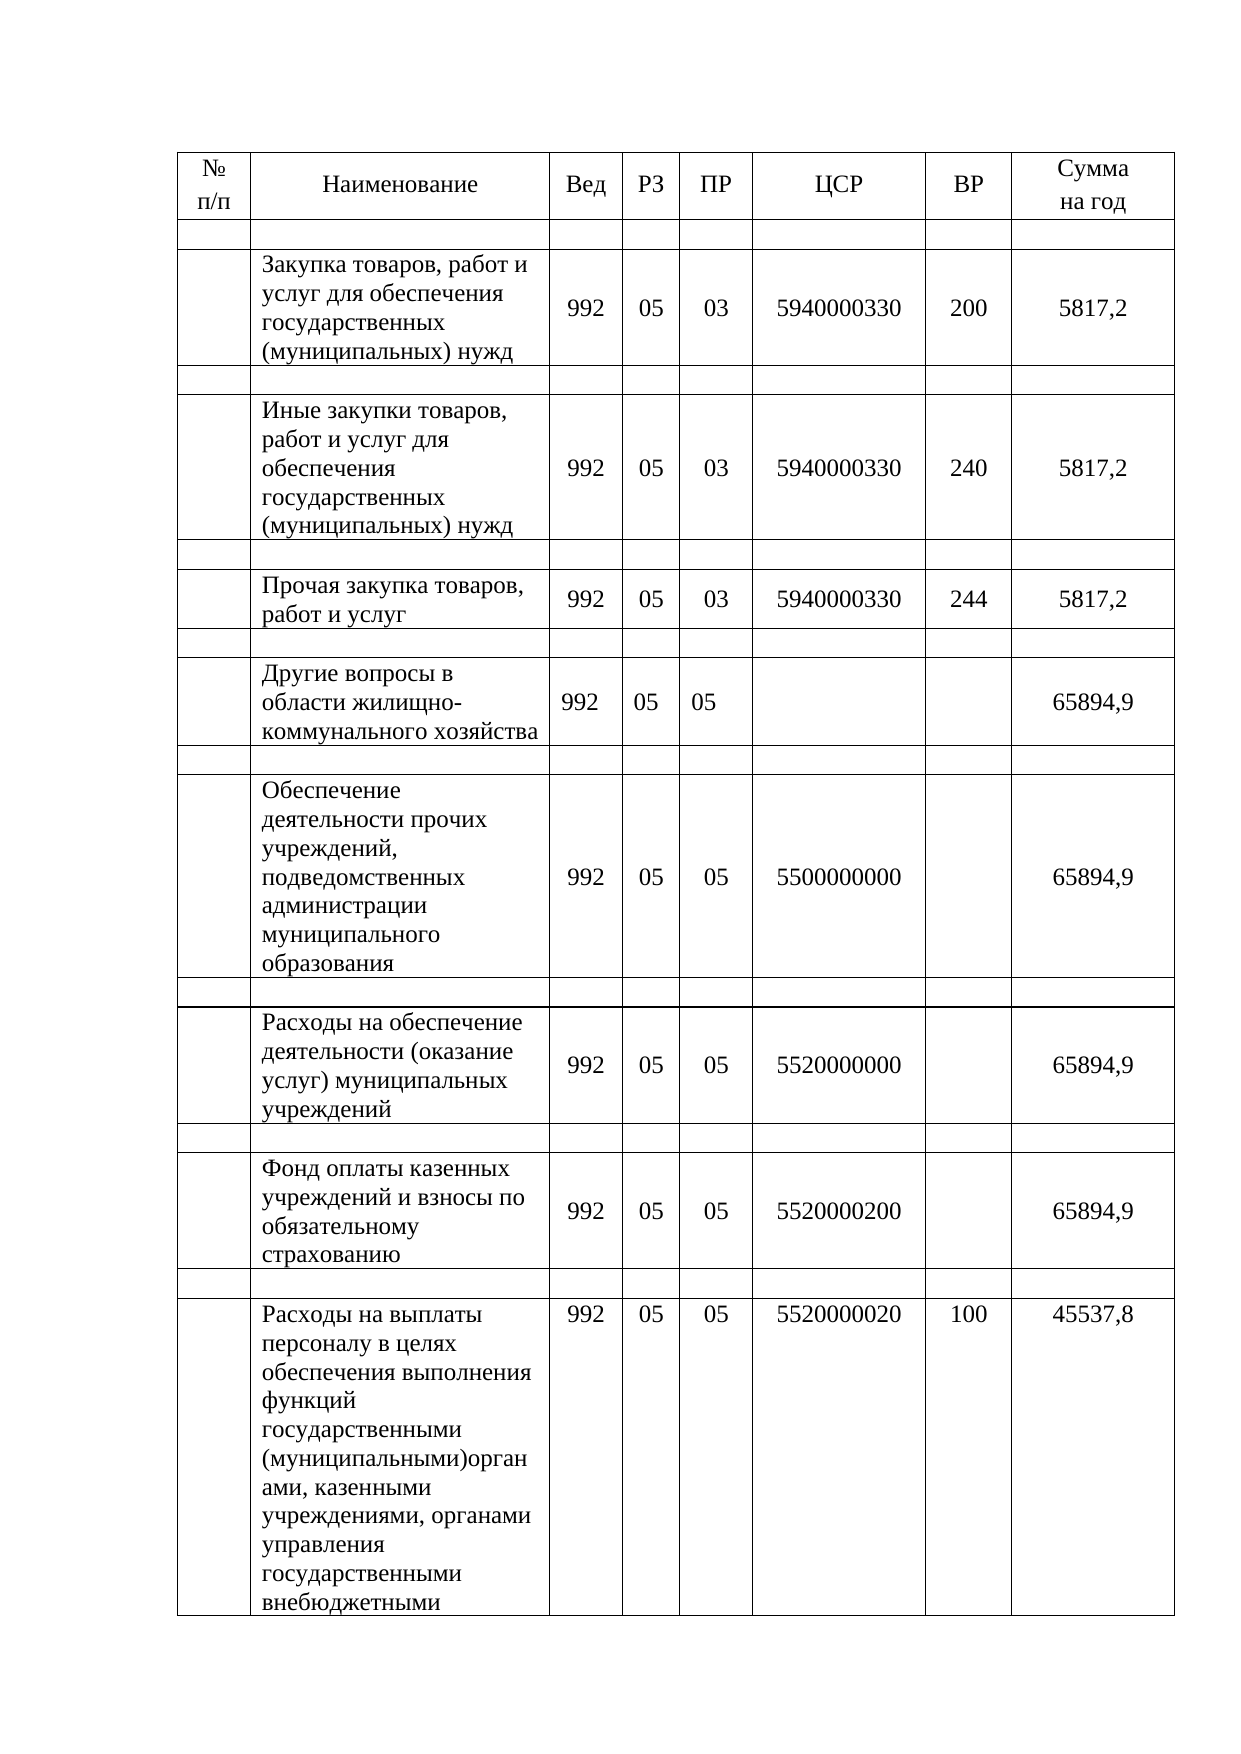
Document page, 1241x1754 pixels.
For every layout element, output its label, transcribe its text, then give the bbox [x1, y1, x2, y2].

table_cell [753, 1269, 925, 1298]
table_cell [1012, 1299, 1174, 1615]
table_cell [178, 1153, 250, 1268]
table_header ЦСР [753, 153, 925, 219]
table_header РЗ [623, 153, 679, 219]
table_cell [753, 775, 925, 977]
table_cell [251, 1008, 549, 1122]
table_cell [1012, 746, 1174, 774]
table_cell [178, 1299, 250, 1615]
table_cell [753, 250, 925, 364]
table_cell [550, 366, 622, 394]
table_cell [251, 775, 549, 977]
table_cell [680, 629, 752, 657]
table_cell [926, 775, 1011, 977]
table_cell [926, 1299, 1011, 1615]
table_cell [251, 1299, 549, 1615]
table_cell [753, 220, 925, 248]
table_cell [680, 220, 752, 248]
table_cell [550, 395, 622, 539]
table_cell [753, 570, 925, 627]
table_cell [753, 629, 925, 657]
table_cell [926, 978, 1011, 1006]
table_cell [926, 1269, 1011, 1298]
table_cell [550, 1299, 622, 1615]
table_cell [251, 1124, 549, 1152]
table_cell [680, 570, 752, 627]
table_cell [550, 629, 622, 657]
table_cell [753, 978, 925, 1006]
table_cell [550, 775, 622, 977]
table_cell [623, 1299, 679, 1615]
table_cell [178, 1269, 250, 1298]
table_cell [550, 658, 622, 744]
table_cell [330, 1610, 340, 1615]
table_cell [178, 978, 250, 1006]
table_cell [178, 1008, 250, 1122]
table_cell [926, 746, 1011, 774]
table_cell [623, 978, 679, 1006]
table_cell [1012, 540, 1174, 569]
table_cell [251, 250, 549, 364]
table_header ПР [680, 153, 752, 219]
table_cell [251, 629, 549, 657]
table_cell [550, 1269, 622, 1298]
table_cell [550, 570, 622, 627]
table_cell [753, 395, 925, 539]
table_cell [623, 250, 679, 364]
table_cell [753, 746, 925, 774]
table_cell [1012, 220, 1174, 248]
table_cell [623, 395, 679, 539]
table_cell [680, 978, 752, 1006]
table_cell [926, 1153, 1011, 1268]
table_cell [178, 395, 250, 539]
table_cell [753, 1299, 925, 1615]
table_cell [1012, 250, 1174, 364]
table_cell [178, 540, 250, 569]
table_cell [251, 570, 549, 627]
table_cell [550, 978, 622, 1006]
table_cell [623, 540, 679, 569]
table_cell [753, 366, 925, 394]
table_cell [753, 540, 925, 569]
table_header Наименование [251, 153, 549, 219]
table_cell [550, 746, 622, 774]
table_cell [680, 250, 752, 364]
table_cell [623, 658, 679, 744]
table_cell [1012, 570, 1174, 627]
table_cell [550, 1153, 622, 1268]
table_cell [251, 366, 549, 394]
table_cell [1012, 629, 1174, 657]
table_header ВР [926, 153, 1011, 219]
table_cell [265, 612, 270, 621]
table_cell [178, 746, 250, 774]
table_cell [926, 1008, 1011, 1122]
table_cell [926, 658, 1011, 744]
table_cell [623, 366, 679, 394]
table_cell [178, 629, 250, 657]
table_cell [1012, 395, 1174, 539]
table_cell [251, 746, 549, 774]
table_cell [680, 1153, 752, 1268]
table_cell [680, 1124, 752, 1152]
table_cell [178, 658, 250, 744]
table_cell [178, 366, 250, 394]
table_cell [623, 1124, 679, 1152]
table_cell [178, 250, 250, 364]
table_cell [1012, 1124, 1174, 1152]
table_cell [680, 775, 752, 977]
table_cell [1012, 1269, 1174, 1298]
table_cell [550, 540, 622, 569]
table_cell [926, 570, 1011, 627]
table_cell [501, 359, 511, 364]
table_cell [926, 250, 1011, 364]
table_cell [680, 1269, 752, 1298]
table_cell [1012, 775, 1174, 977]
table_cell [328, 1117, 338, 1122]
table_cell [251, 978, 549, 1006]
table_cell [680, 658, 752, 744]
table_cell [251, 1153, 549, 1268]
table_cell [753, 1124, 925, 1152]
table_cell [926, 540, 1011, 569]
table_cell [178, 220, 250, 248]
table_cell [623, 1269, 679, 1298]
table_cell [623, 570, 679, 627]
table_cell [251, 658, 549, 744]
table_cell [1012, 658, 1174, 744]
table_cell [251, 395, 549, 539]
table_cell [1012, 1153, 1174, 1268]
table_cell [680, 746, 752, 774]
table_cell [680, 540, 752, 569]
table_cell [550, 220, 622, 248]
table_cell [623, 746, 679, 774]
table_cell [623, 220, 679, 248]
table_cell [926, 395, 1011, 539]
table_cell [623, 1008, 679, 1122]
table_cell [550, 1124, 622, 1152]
table_header Вед [550, 153, 622, 219]
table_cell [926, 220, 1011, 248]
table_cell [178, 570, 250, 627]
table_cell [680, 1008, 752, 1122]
table_header Сумма на год [1012, 153, 1174, 219]
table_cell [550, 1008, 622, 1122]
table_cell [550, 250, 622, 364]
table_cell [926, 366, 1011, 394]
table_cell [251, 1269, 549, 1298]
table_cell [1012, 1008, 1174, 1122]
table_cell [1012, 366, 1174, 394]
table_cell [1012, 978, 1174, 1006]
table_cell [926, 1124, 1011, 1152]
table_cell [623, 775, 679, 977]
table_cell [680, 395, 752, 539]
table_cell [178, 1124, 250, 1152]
table_header № п/п [178, 153, 250, 219]
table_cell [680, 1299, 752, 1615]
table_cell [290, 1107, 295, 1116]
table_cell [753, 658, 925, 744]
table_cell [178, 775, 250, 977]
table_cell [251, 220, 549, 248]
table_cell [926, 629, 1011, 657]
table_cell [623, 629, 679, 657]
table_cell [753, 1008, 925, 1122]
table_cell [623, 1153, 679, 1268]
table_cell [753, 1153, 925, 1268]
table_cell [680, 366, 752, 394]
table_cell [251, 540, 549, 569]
